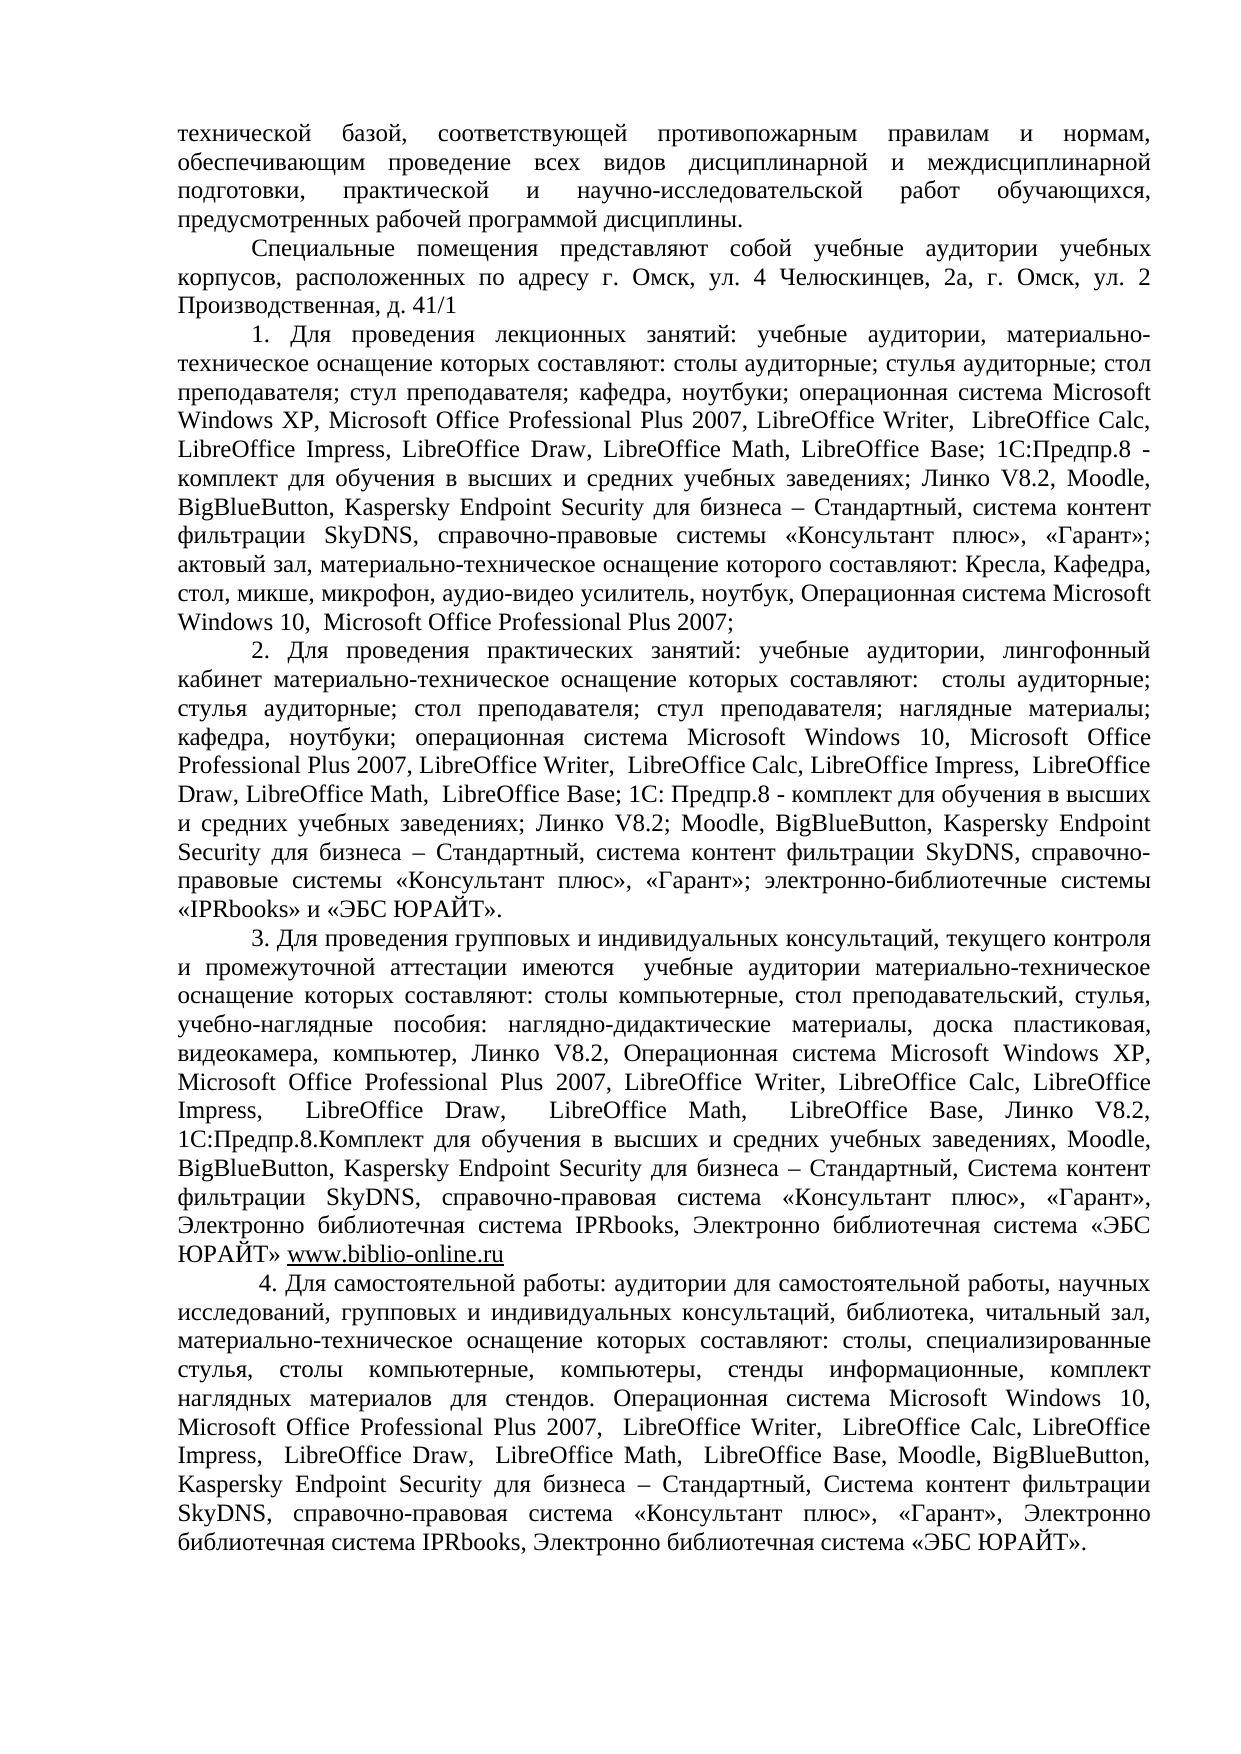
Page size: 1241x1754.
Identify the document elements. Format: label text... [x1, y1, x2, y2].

text 1. Для проведения лекционных занятий: учебные аудитории, материально-техническое оснащение которых составляют: столы аудиторные; стулья аудиторные; стол преподавателя; стул преподавателя; кафедра, ноутбуки; операционная система Microsoft Windows XP, Microsoft Office Professional Plus 2007, LibreOffice Writer, LibreOffice Calc, LibreOffice Impress, LibreOffice Draw, LibreOffice Math, LibreOffice Base; 1С:Предпр.8 - комплект для обучения в высших и средних учебных заведениях; Линко V8.2, Moodle, BigBlueButton, Kaspersky Endpoint Security для бизнеса – Стандартный, система контент фильтрации SkyDNS, справочно-правовые системы «Консультант плюс», «Гарант»; актовый зал, материально-техническое оснащение которого составляют: Кресла, Кафедра, стол, микше, микрофон, аудио-видео усилитель, ноутбук, Операционная система Microsoft Windows 10, Microsoft Office Professional Plus 2007; [177, 319, 1152, 636]
text Специальные помещения представляют собой учебные аудитории учебных корпусов, расположенных по адресу г. Омск, ул. 4 Челюскинцев, 2а, г. Омск, ул. 2 Производственная, д. 41/1 [177, 233, 1152, 319]
text 4. Для самостоятельной работы: аудитории для самостоятельной работы, научных исследований, групповых и индивидуальных консультаций, библиотека, читальный зал, материально-техническое оснащение которых составляют: столы, специализированные стулья, столы компьютерные, компьютеры, стенды информационные, комплект наглядных материалов для стендов. Операционная система Microsoft Windows 10, Microsoft Office Professional Plus 2007, LibreOffice Writer, LibreOffice Calc, LibreOffice Impress, LibreOffice Draw, LibreOffice Math, LibreOffice Base, Moodle, BigBlueButton, Kaspersky Endpoint Security для бизнеса – Стандартный, Система контент фильтрации SkyDNS, справочно-правовая система «Консультант плюс», «Гарант», Электронно библиотечная система IPRbooks, Электронно библиотечная система «ЭБС ЮРАЙТ». [177, 1268, 1152, 1556]
text 2. Для проведения практических занятий: учебные аудитории, лингофонный кабинет материально-техническое оснащение которых составляют: столы аудиторные; стулья аудиторные; стол преподавателя; стул преподавателя; наглядные материалы; кафедра, ноутбуки; операционная система Microsoft Windows 10, Microsoft Office Professional Plus 2007, LibreOffice Writer, LibreOffice Calc, LibreOffice Impress, LibreOffice Draw, LibreOffice Math, LibreOffice Base; 1С: Предпр.8 - комплект для обучения в высших и средних учебных заведениях; Линко V8.2; Moodle, BigBlueButton, Kaspersky Endpoint Security для бизнеса – Стандартный, система контент фильтрации SkyDNS, справочно-правовые системы «Консультант плюс», «Гарант»; электронно-библиотечные системы «IPRbooks» и «ЭБС ЮРАЙТ». [177, 636, 1152, 923]
text 3. Для проведения групповых и индивидуальных консультаций, текущего контроля и промежуточной аттестации имеются учебные аудитории материально-техническое оснащение которых составляют: столы компьютерные, стол преподавательский, стулья, учебно-наглядные пособия: наглядно-дидактические материалы, доска пластиковая, видеокамера, компьютер, Линко V8.2, Операционная система Microsoft Windows XP, Microsoft Office Professional Plus 2007, LibreOffice Writer, LibreOffice Calc, LibreOffice Impress, LibreOffice Draw, LibreOffice Math, LibreOffice Base, Линко V8.2, 1С:Предпр.8.Комплект для обучения в высших и средних учебных заведениях, Moodle, BigBlueButton, Kaspersky Endpoint Security для бизнеса – Стандартный, Система контент фильтрации SkyDNS, справочно-правовая система «Консультант плюс», «Гарант», Электронно библиотечная система IPRbooks, Электронно библиотечная система «ЭБС ЮРАЙТ» www.biblio-online.ru [177, 923, 1152, 1268]
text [177, 118, 1152, 233]
